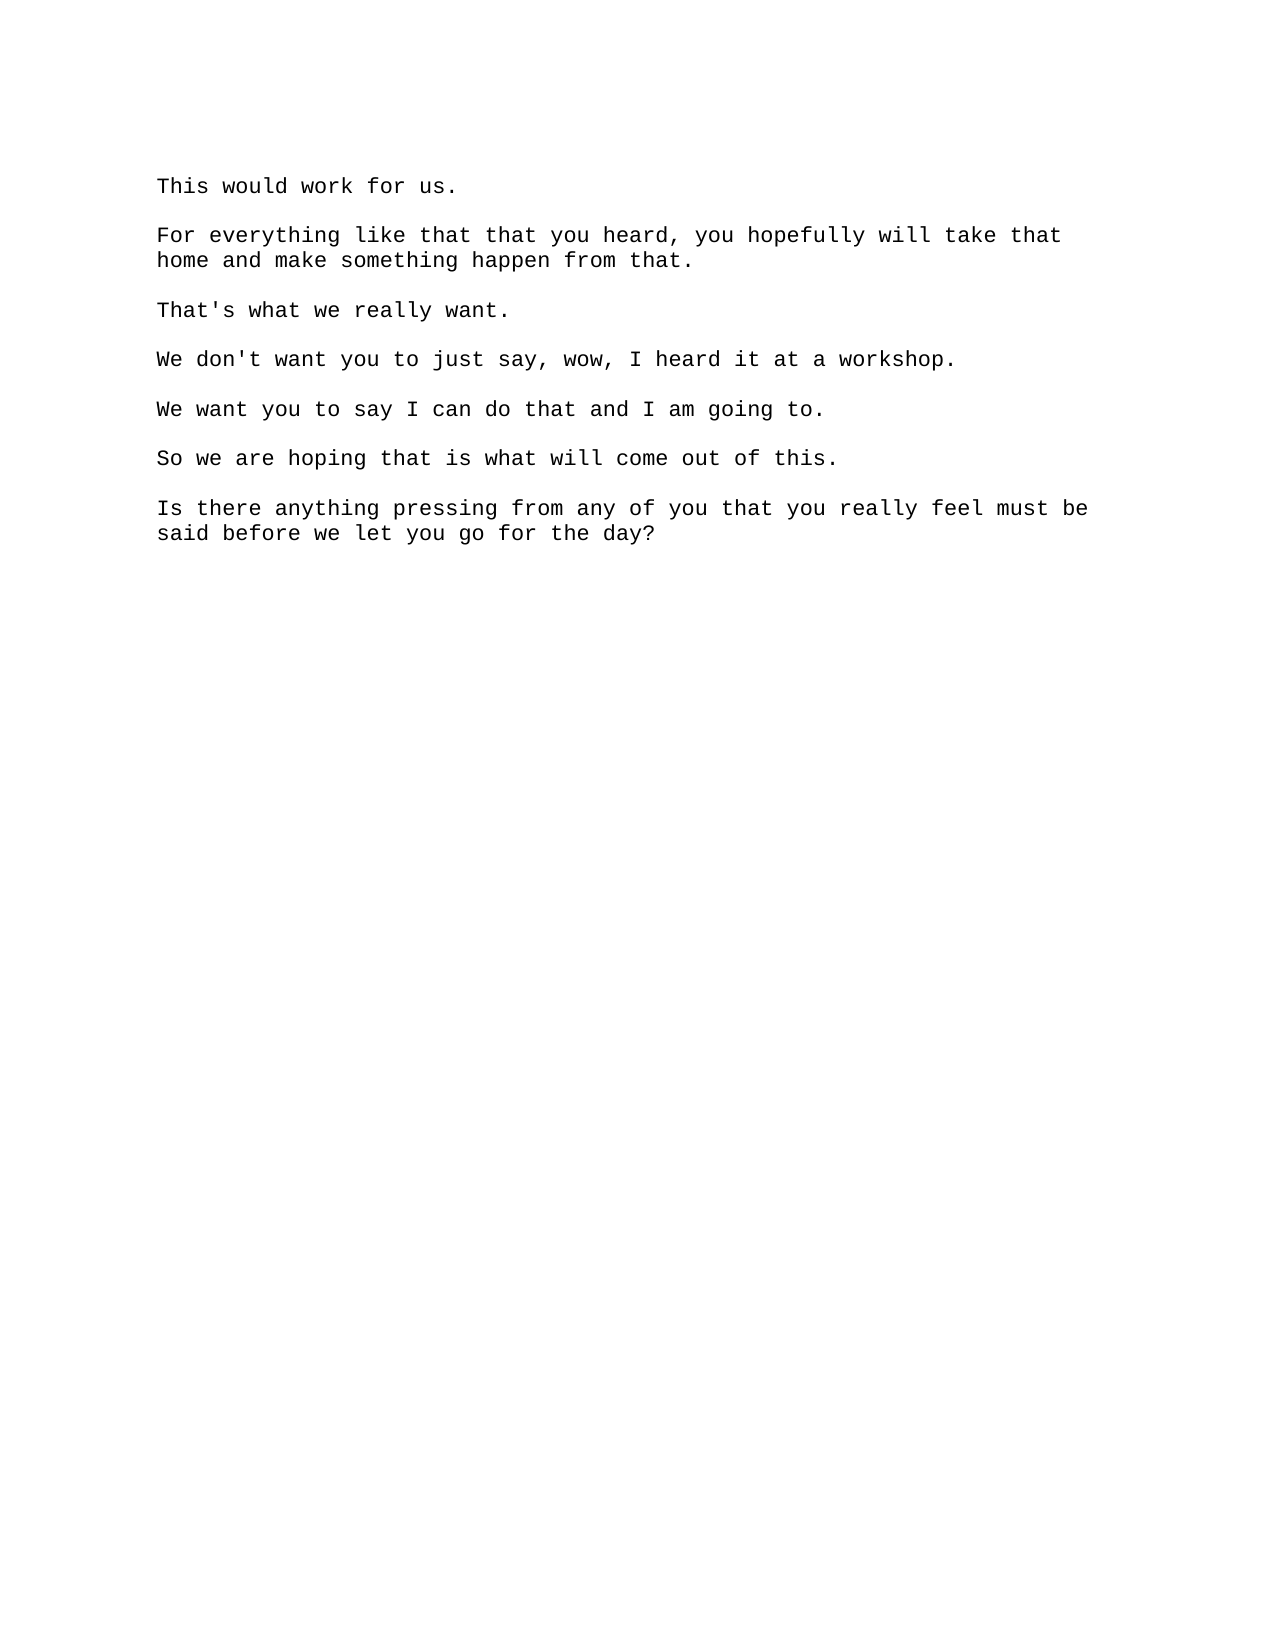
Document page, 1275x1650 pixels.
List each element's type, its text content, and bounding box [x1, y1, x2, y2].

text Is there anything pressing from any of you that you really feel must be said before we let you go for the day? [156, 497, 1118, 547]
text This would work for us. [156, 175, 1118, 199]
text That's what we really want. [156, 299, 1118, 323]
text For everything like that that you heard, you hopefully will take that home and make something happen from that. [156, 224, 1118, 274]
text We want you to say I can do that and I am going to. [156, 398, 1118, 423]
text We don't want you to just say, wow, I heard it at a workshop. [156, 348, 1118, 373]
text So we are hoping that is what will come out of this. [156, 447, 1118, 472]
